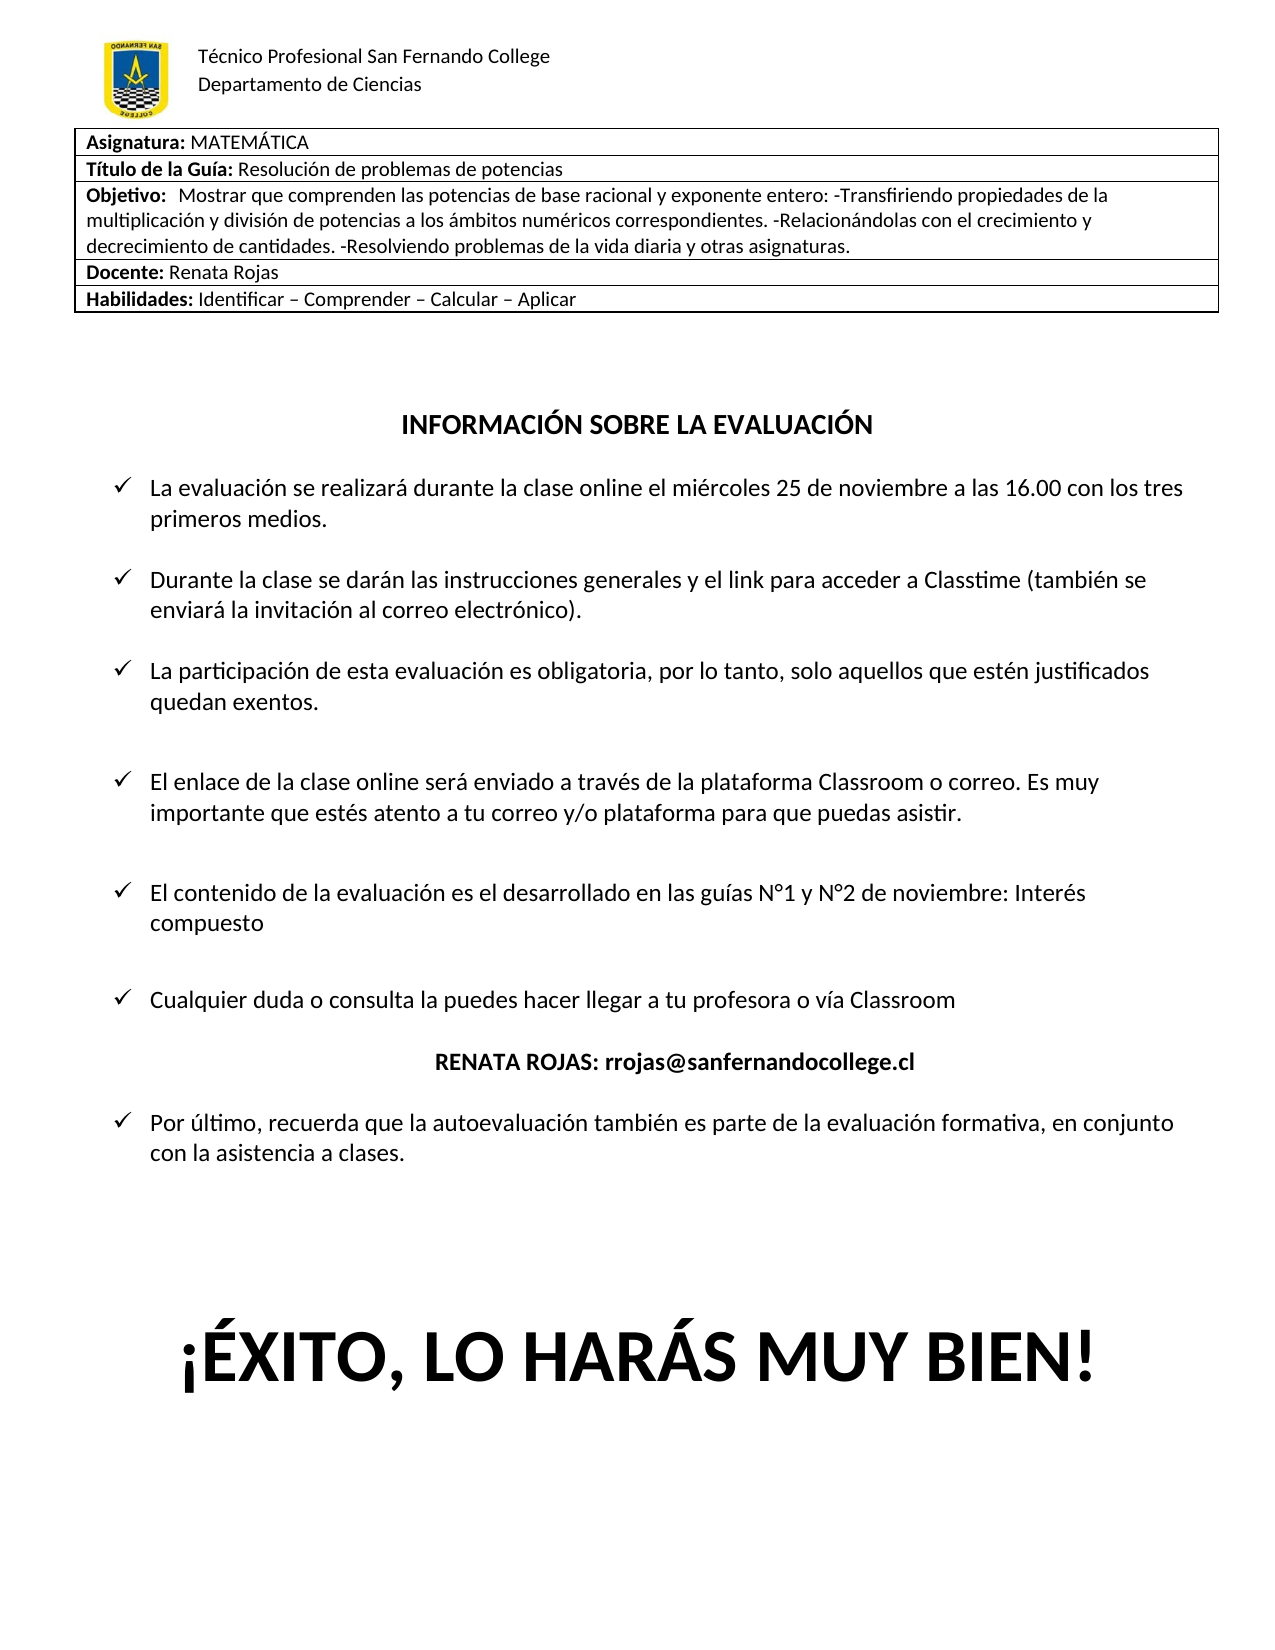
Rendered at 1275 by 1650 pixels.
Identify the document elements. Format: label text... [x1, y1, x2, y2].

list Durante la clase se darán las instrucciones generales y el link para acceder a Classtime (también se enviará la invitación al correo electrónico). [112, 564, 1200, 625]
table_cell Objetivo: Mostrar que comprenden las potencias de base racional y exponente entero: -Transfiriendo propiedades de la multiplicación y división de potencias a los ámbitos numéricos correspondientes. -Relacionándolas con el crecimiento y decrecimiento de cantidades. -Resolviendo problemas de la vida diaria y otras asignaturas. [76, 182, 1218, 258]
text ¡ÉXITO, LO HARÁS MUY BIEN! [75, 1309, 1200, 1400]
list Cualquier duda o consulta la puedes hacer llegar a tu profesora o vía Classroom [112, 985, 1200, 1015]
table_header Asignatura: MATEMÁTICA [76, 129, 1218, 155]
list La participación de esta evaluación es obligatoria, por lo tanto, solo aquellos que estén justificados quedan exentos. [112, 656, 1200, 717]
picture [87, 33, 183, 128]
text INFORMACIÓN SOBRE LA EVALUACIÓN [75, 406, 1200, 442]
text RENATA ROJAS: rrojas@sanfernandocollege.cl [150, 1046, 1200, 1076]
list Por último, recuerda que la autoevaluación también es parte de la evaluación formativa, en conjunto con la asistencia a clases. [112, 1107, 1200, 1168]
table_cell Docente: Renata Rojas [76, 260, 1218, 285]
list El enlace de la clase online será enviado a través de la plataforma Classroom o correo. Es muy importante que estés atento a tu correo y/o plataforma para que puedas asistir. [112, 766, 1200, 827]
list La evaluación se realizará durante la clase online el miércoles 25 de noviembre a las 16.00 con los tres primeros medios. [112, 472, 1200, 533]
table_cell Habilidades: Identificar – Comprender – Calcular – Aplicar [76, 286, 1218, 311]
table_cell Título de la Guía: Resolución de problemas de potencias [76, 156, 1218, 181]
list El contenido de la evaluación es el desarrollado en las guías N°1 y N°2 de noviembre: Interés compuesto [112, 877, 1200, 938]
